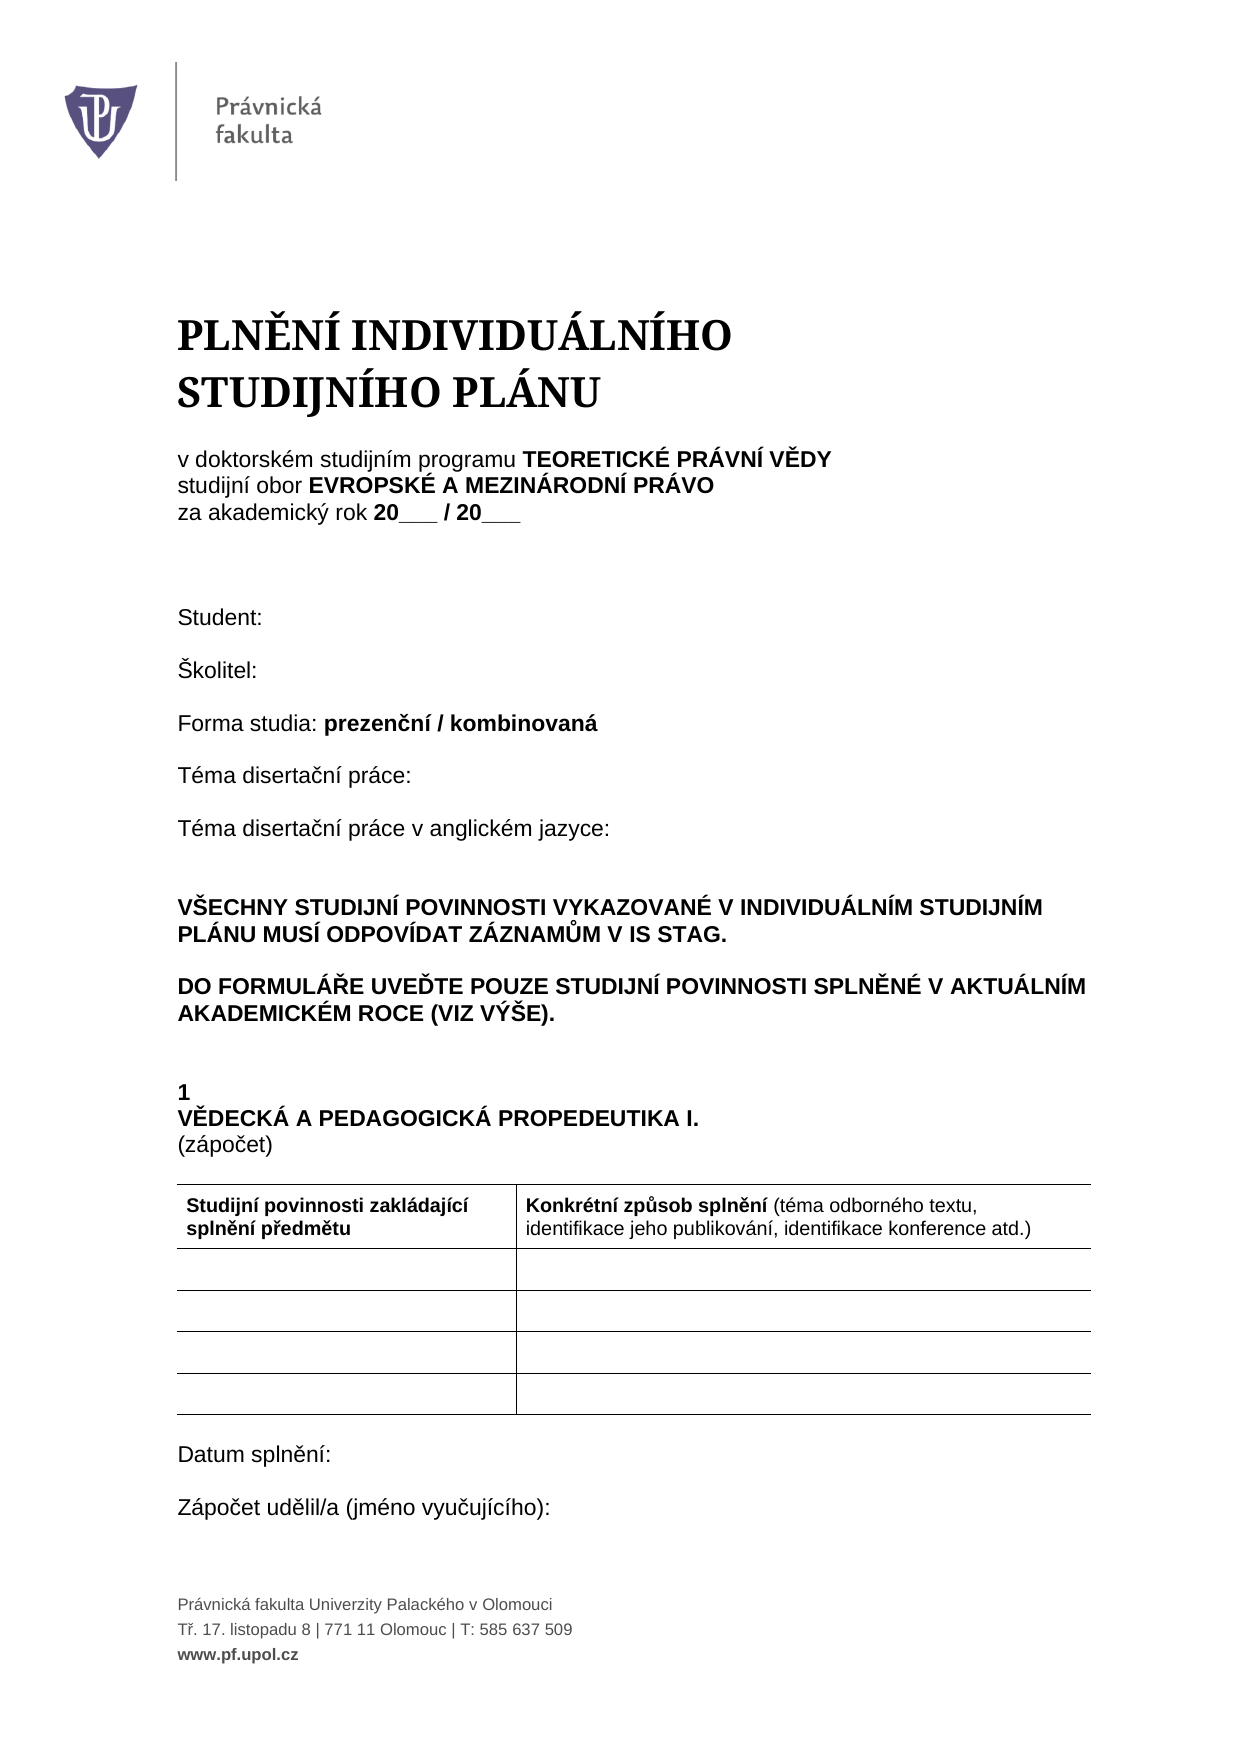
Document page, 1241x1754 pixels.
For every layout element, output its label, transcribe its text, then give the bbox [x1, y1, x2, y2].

text Datum splnění: [177, 1441, 1092, 1468]
picture [64, 62, 322, 181]
text Forma studia: prezenční / kombinovaná [177, 710, 1092, 736]
text Školitel: [177, 657, 1092, 683]
text Vědecká a pedagogická propedeutika I. [177, 1105, 1092, 1131]
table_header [177, 1185, 516, 1248]
table_cell [517, 1249, 1091, 1290]
text Do formuláře uveďte pouze studijní povinnosti splněné v aktuálním akademickém roce (viz výše). [177, 973, 1092, 1026]
text Zápočet udělil/a (jméno vyučujícího): [177, 1494, 1092, 1521]
text za akademický rok 20___ / 20___ [177, 499, 1092, 525]
table_cell [177, 1374, 516, 1414]
table_cell [517, 1374, 1091, 1414]
table_cell [517, 1291, 1091, 1331]
table_cell [517, 1332, 1091, 1373]
table_cell [177, 1249, 516, 1290]
text Téma disertační práce v anglickém jazyce: [177, 815, 1092, 841]
text STUDIJNÍHO PLÁNU [177, 363, 1092, 420]
text PLNĚNÍ INDIVIDUÁLNÍHO [177, 306, 1092, 363]
text 1 [177, 1079, 1092, 1105]
text VŠECHNY STUDIJNÍ POVINNOSTI VYKAZOVANÉ V INDIVIDUÁLNÍM STUDIJNÍM PLÁNU MUSÍ ODPOVÍDAT ZÁZNAMŮM V IS STAG. [177, 894, 1092, 947]
table_cell [177, 1291, 516, 1331]
text v doktorském studijním programu TEORETICKÉ PRÁVNÍ VĚDY [177, 446, 1092, 472]
text Student: [177, 604, 1092, 631]
text (zápočet) [177, 1131, 1092, 1158]
text Téma disertační práce: [177, 762, 1092, 789]
text studijní obor EVROPSKÉ A MEZINÁRODNÍ PRÁVO [177, 472, 1092, 499]
table_cell [177, 1332, 516, 1373]
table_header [517, 1185, 1091, 1248]
